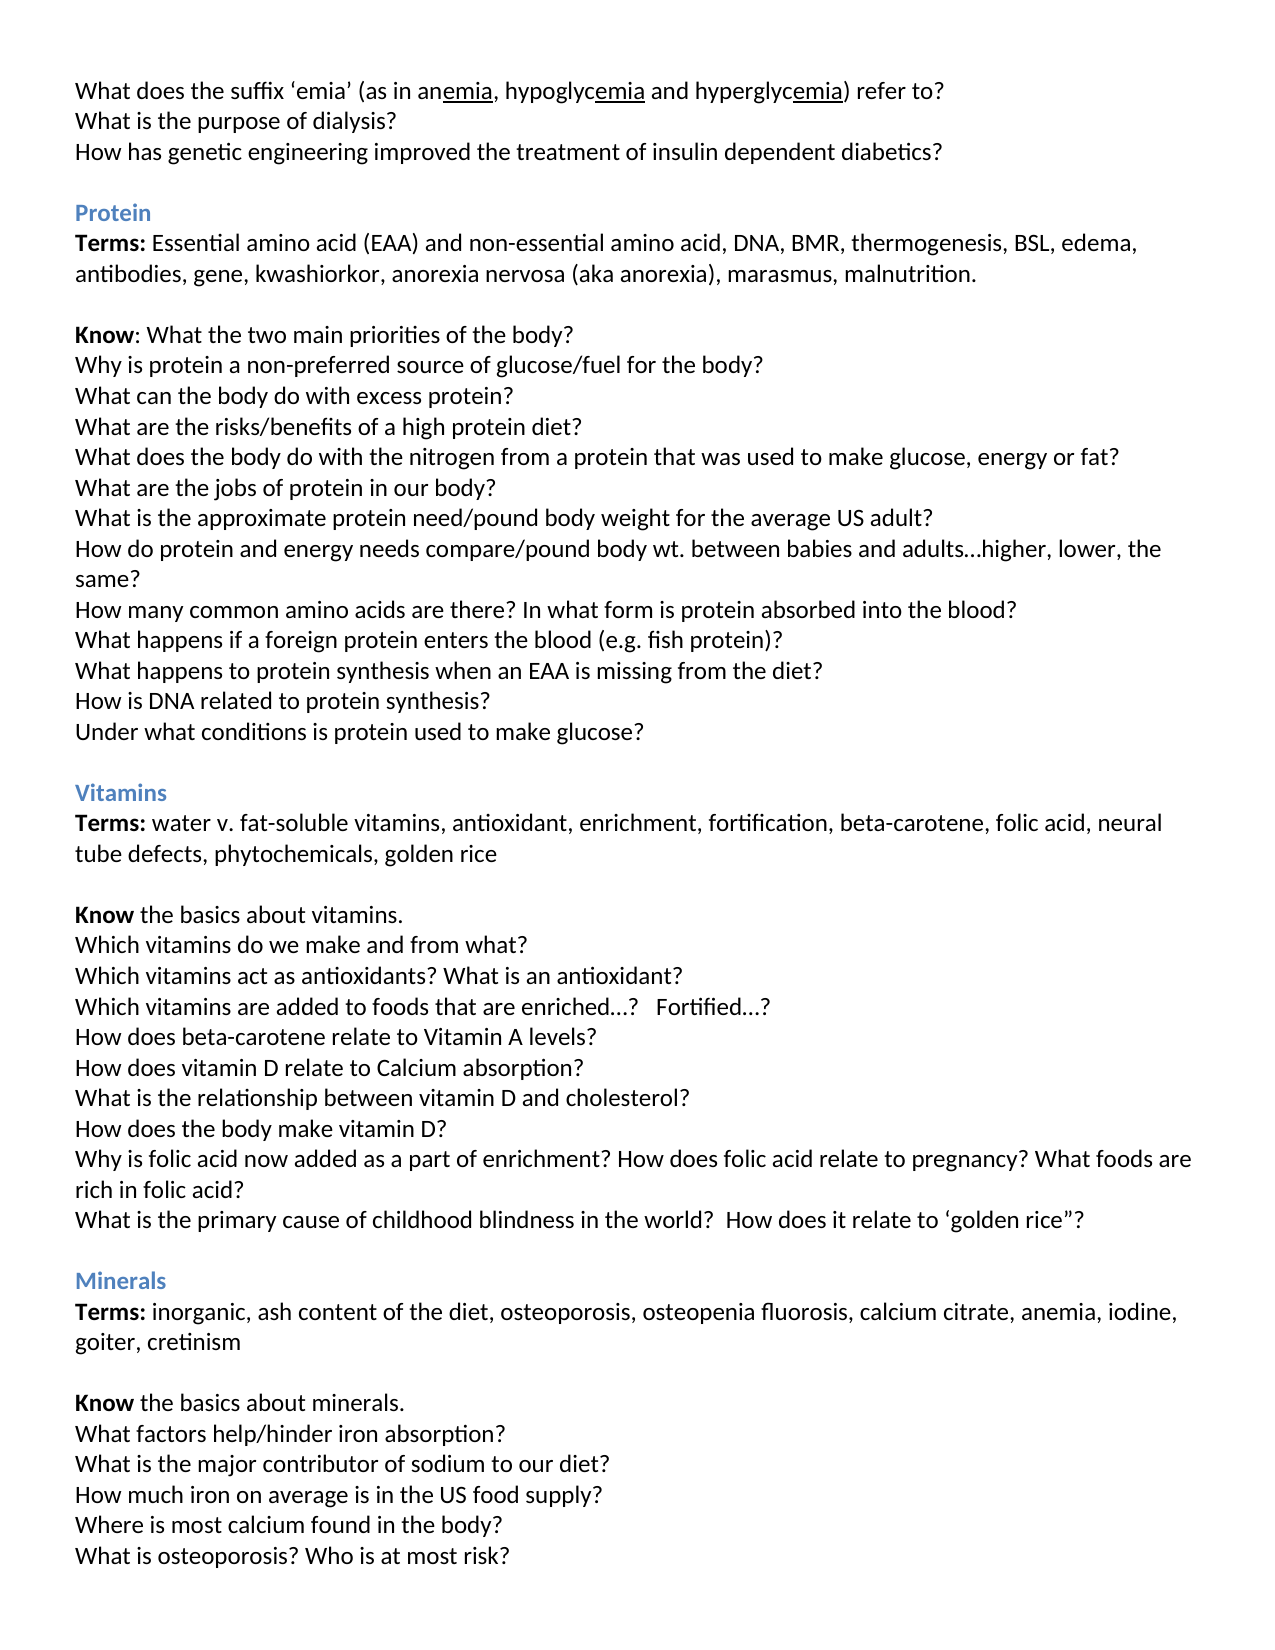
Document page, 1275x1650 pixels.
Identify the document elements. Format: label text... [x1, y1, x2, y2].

text Where is most calcium found in the body? [75, 1509, 1200, 1540]
text Know the basics about minerals. [75, 1387, 1200, 1418]
text What is the major contributor of sodium to our diet? [75, 1448, 1200, 1479]
text Under what conditions is protein used to make glucose? [75, 716, 1200, 746]
text What is the approximate protein need/pound body weight for the average US adult? [75, 502, 1200, 533]
text How has genetic engineering improved the treatment of insulin dependent diabetics? [75, 136, 1200, 167]
text Which vitamins do we make and from what? [75, 929, 1200, 960]
text What is the primary cause of childhood blindness in the world? How does it relate to ‘golden rice”? [75, 1204, 1200, 1235]
text What happens to protein synthesis when an EAA is missing from the diet? [75, 655, 1200, 685]
text Which vitamins act as antioxidants? What is an antioxidant? [75, 960, 1200, 991]
text How does beta-carotene relate to Vitamin A levels? [75, 1021, 1200, 1052]
text What happens if a foreign protein enters the blood (e.g. fish protein)? [75, 624, 1200, 655]
text Terms: Essential amino acid (EAA) and non-essential amino acid, DNA, BMR, thermogenesis, BSL, edema, antibodies, gene, kwashiorkor, anorexia nervosa (aka anorexia), marasmus, malnutrition. [75, 228, 1200, 289]
text Which vitamins are added to foods that are enriched…? Fortified…? [75, 991, 1200, 1021]
text Vitamins [75, 777, 1200, 807]
text What is osteoporosis? Who is at most risk? [75, 1540, 1200, 1571]
text How does the body make vitamin D? [75, 1113, 1200, 1143]
text What factors help/hinder iron absorption? [75, 1418, 1200, 1448]
text Know: What the two main priorities of the body? [75, 319, 1200, 350]
text How do protein and energy needs compare/pound body wt. between babies and adults…higher, lower, the same? [75, 533, 1200, 594]
text What can the body do with excess protein? [75, 380, 1200, 411]
text How does vitamin D relate to Calcium absorption? [75, 1052, 1200, 1082]
text What are the jobs of protein in our body? [75, 472, 1200, 502]
text Why is protein a non-preferred source of glucose/fuel for the body? [75, 350, 1200, 380]
text How much iron on average is in the US food supply? [75, 1479, 1200, 1509]
text Why is folic acid now added as a part of enrichment? How does folic acid relate to pregnancy? What foods are rich in folic acid? [75, 1143, 1200, 1204]
text Know the basics about vitamins. [75, 899, 1200, 929]
text Minerals [75, 1265, 1200, 1296]
text What does the suffix ‘emia’ (as in anemia, hypoglycemia and hyperglycemia) refer to? What is the purpose of dialysis? [75, 75, 1200, 136]
text What is the relationship between vitamin D and cholesterol? [75, 1082, 1200, 1113]
text Protein [75, 197, 1200, 228]
text How many common amino acids are there? In what form is protein absorbed into the blood? [75, 594, 1200, 624]
text Terms: inorganic, ash content of the diet, osteoporosis, osteopenia fluorosis, calcium citrate, anemia, iodine, goiter, cretinism [75, 1296, 1200, 1357]
text How is DNA related to protein synthesis? [75, 685, 1200, 716]
text Terms: water v. fat-soluble vitamins, antioxidant, enrichment, fortification, beta-carotene, folic acid, neural tube defects, phytochemicals, golden rice [75, 807, 1200, 868]
text What are the risks/benefits of a high protein diet? [75, 411, 1200, 441]
text What does the body do with the nitrogen from a protein that was used to make glucose, energy or fat? [75, 441, 1200, 472]
